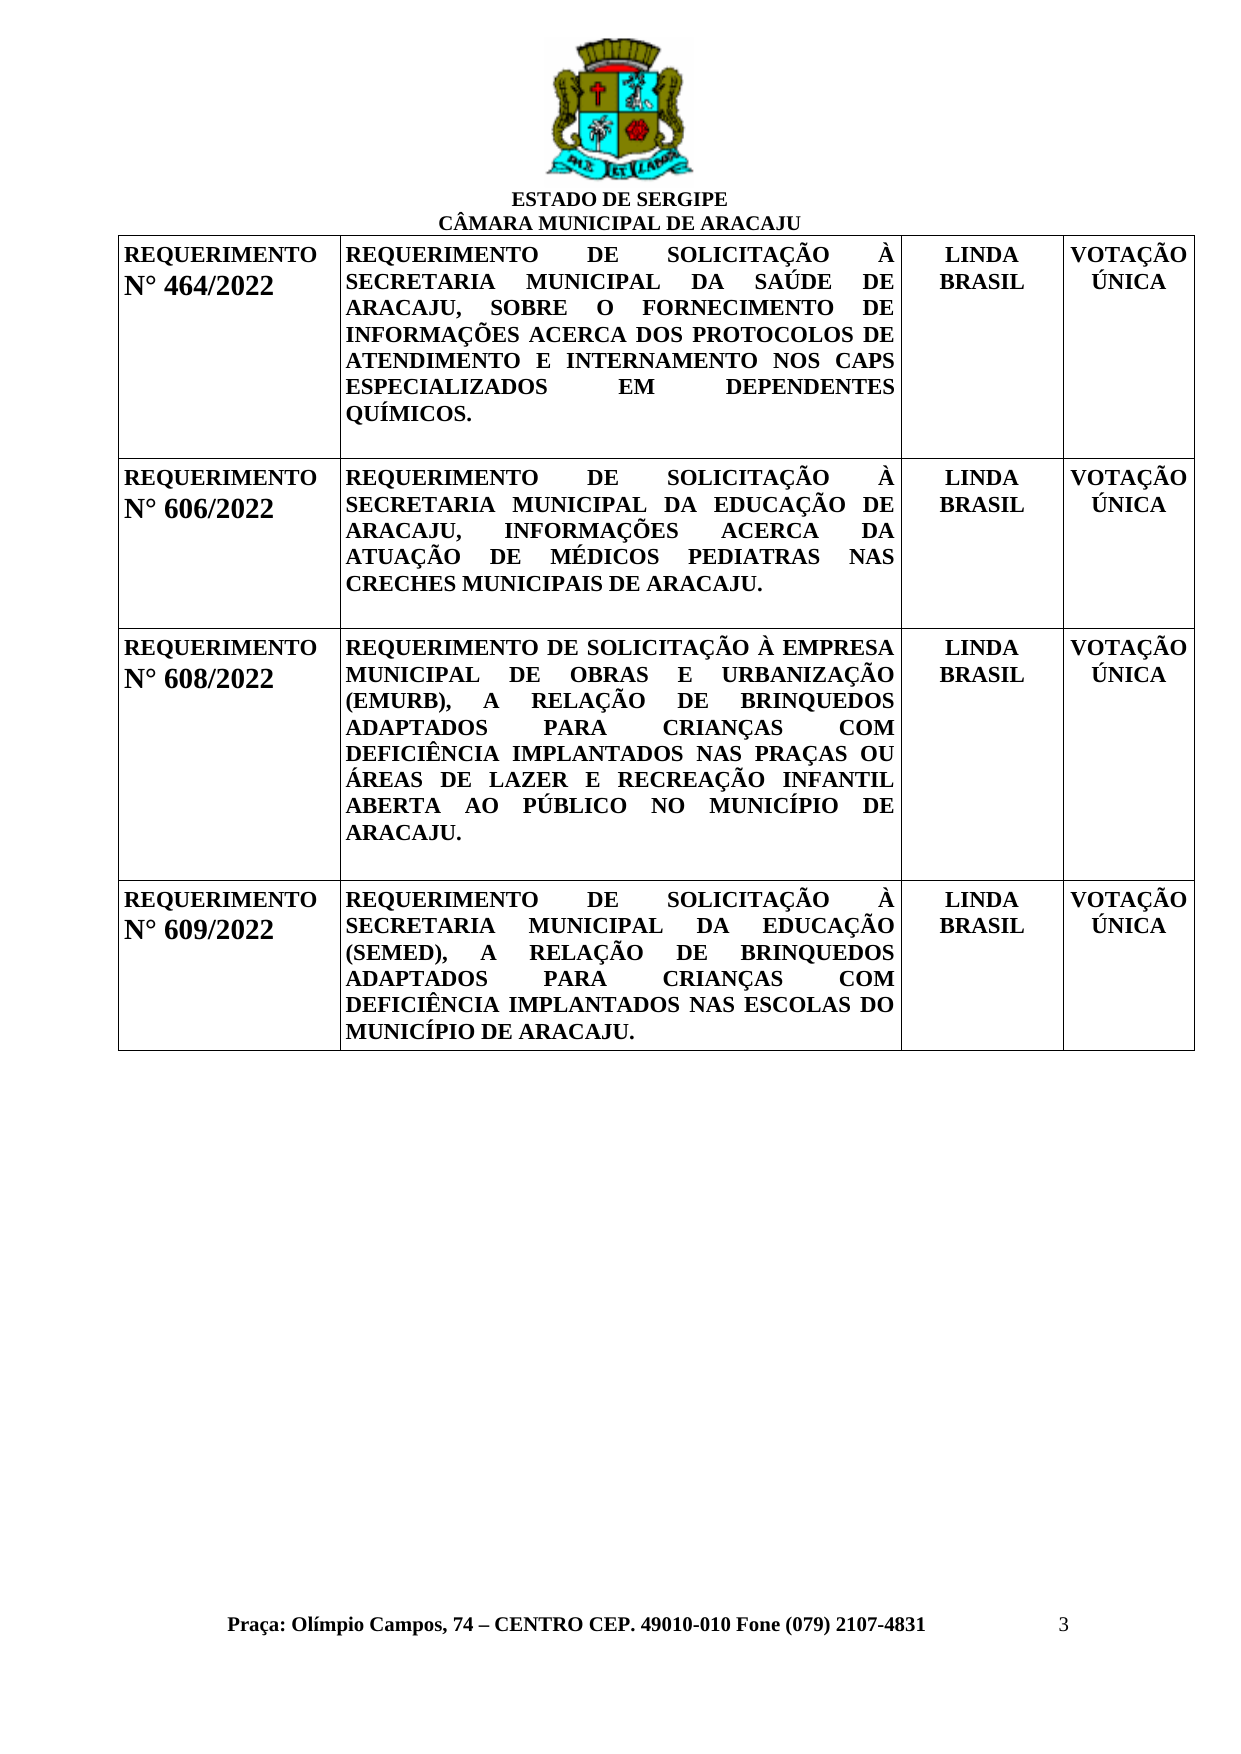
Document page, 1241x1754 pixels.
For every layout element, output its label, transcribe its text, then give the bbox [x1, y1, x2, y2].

table_cell REQUERIMENTO N° 609/2022 [119, 881, 340, 1050]
table_cell VOTAÇÃO ÚNICA [1064, 236, 1194, 458]
table_cell REQUERIMENTO DE SOLICITAÇÃO À SECRETARIA MUNICIPAL DA EDUCAÇÃO DE ARACAJU, INFORMAÇÕES ACERCA DA ATUAÇÃO DE MÉDICOS PEDIATRAS NAS CRECHES MUNICIPAIS DE ARACAJU. [341, 459, 901, 628]
table_cell VOTAÇÃO ÚNICA [1064, 881, 1194, 1050]
table_cell LINDA BRASIL [902, 629, 1063, 880]
table_cell LINDA BRASIL [902, 881, 1063, 1050]
table_cell LINDA BRASIL [902, 459, 1063, 628]
table_cell REQUERIMENTO DE SOLICITAÇÃO À SECRETARIA MUNICIPAL DA EDUCAÇÃO (SEMED), A RELAÇÃO DE BRINQUEDOS ADAPTADOS PARA CRIANÇAS COM DEFICIÊNCIA IMPLANTADOS NAS ESCOLAS DO MUNICÍPIO DE ARACAJU. [341, 881, 901, 1050]
table_cell LINDA BRASIL [902, 236, 1063, 458]
table_cell VOTAÇÃO ÚNICA [1064, 459, 1194, 628]
table_cell REQUERIMENTO N° 608/2022 [119, 629, 340, 880]
table_cell REQUERIMENTO N° 606/2022 [119, 459, 340, 628]
table_cell REQUERIMENTO DE SOLICITAÇÃO À SECRETARIA MUNICIPAL DA SAÚDE DE ARACAJU, SOBRE O FORNECIMENTO DE INFORMAÇÕES ACERCA DOS PROTOCOLOS DE ATENDIMENTO E INTERNAMENTO NOS CAPS ESPECIALIZADOS EM DEPENDENTES QUÍMICOS. [341, 236, 901, 458]
table_cell VOTAÇÃO ÚNICA [1064, 629, 1194, 880]
table_cell REQUERIMENTO N° 464/2022 [119, 236, 340, 458]
table_cell REQUERIMENTO DE SOLICITAÇÃO À EMPRESA MUNICIPAL DE OBRAS E URBANIZAÇÃO (EMURB), A RELAÇÃO DE BRINQUEDOS ADAPTADOS PARA CRIANÇAS COM DEFICIÊNCIA IMPLANTADOS NAS PRAÇAS OU ÁREAS DE LAZER E RECREAÇÃO INFANTIL ABERTA AO PÚBLICO NO MUNICÍPIO DE ARACAJU. [341, 629, 901, 880]
